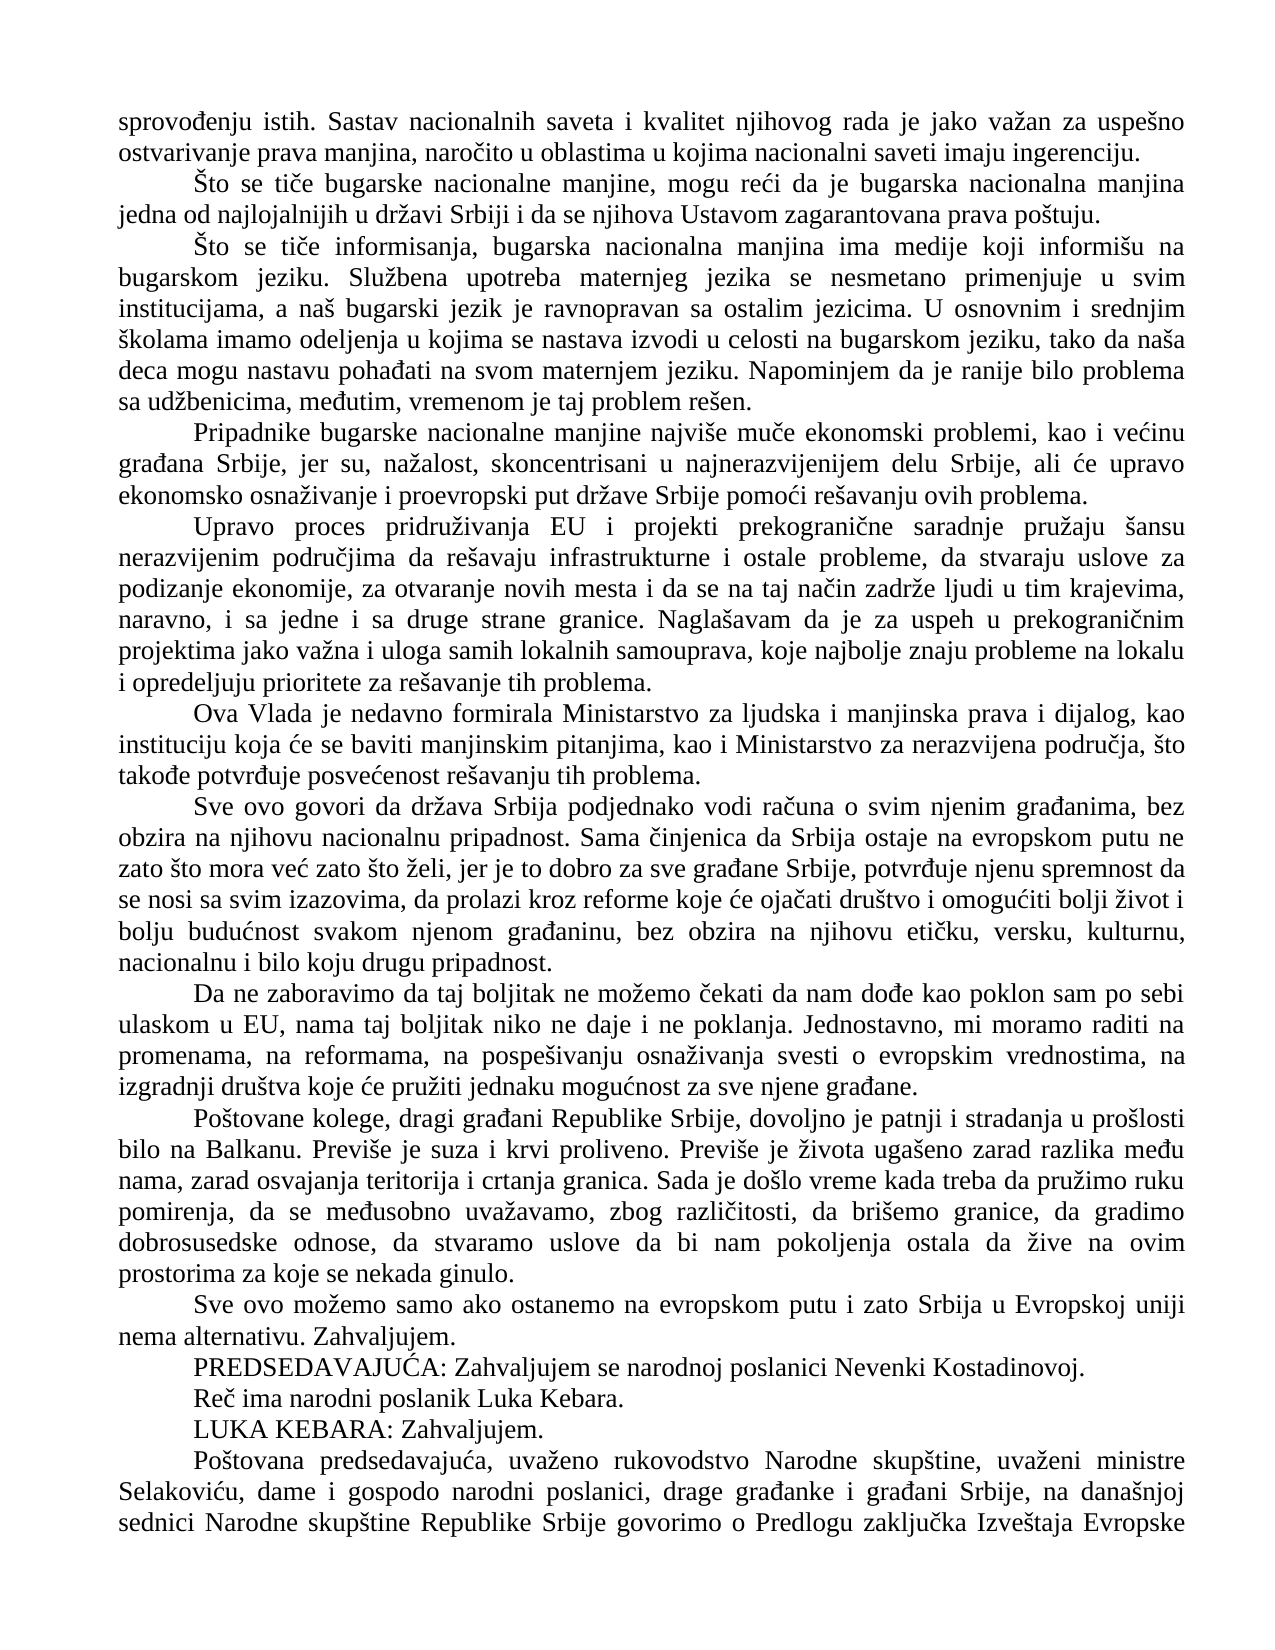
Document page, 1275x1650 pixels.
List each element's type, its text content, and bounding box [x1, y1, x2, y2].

text Što se tiče bugarske nacionalne manjine, mogu reći da je bugarska nacionalna manjina jedna od najlojalnijih u državi Srbiji i da se njihova Ustavom zagarantovana prava poštuju. [118, 167, 1186, 229]
text Poštovane kolege, dragi građani Republike Srbije, dovoljno je patnji i stradanja u prošlosti bilo na Balkanu. Previše je suza i krvi proliveno. Previše je života ugašeno zarad razlika među nama, zarad osvajanja teritorija i crtanja granica. Sada je došlo vreme kada treba da pružimo ruku pomirenja, da se međusobno uvažavamo, zbog različitosti, da brišemo granice, da gradimo dobrosusedske odnose, da stvaramo uslove da bi nam pokoljenja ostala da žive na ovim prostorima za koje se nekada ginulo. [118, 1102, 1186, 1288]
text LUKA KEBARA: Zahvaljujem. [118, 1413, 1186, 1444]
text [118, 105, 1186, 167]
text Što se tiče informisanja, bugarska nacionalna manjina ima medije koji informišu na bugarskom jeziku. Službena upotreba maternjeg jezika se nesmetano primenjuje u svim institucijama, a naš bugarski jezik je ravnopravan sa ostalim jezicima. U osnovnim i srednjim školama imamo odeljenja u kojima se nastava izvodi u celosti na bugarskom jeziku, tako da naša deca mogu nastavu pohađati na svom maternjem jeziku. Napominjem da je ranije bilo problema sa udžbenicima, međutim, vremenom je taj problem rešen. [118, 229, 1186, 416]
text Sve ovo govori da država Srbija podjednako vodi računa o svim njenim građanima, bez obzira na njihovu nacionalnu pripadnost. Sama činjenica da Srbija ostaje na evropskom putu ne zato što mora već zato što želi, jer je to dobro za sve građane Srbije, potvrđuje njenu spremnost da se nosi sa svim izazovima, da prolazi kroz reforme koje će ojačati društvo i omogućiti bolji život i bolju budućnost svakom njenom građaninu, bez obzira na njihovu etičku, versku, kulturnu, nacionalnu i bilo koju drugu pripadnost. [118, 790, 1186, 977]
text Da ne zaboravimo da taj boljitak ne možemo čekati da nam dođe kao poklon sam po sebi ulaskom u EU, nama taj boljitak niko ne daje i ne poklanja. Jednostavno, mi moramo raditi na promenama, na reformama, na pospešivanju osnaživanja svesti o evropskim vrednostima, na izgradnji društva koje će pružiti jednaku mogućnost za sve njene građane. [118, 977, 1186, 1102]
text Reč ima narodni poslanik Luka Kebara. [118, 1382, 1186, 1413]
text PREDSEDAVAJUĆA: Zahvaljujem se narodnoj poslanici Nevenki Kostadinovoj. [118, 1351, 1186, 1382]
text Sve ovo možemo samo ako ostanemo na evropskom putu i zato Srbija u Evropskoj uniji nema alternativu. Zahvaljujem. [118, 1288, 1186, 1351]
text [118, 1444, 1186, 1538]
text Pripadnike bugarske nacionalne manjine najviše muče ekonomski problemi, kao i većinu građana Srbije, jer su, nažalost, skoncentrisani u najnerazvijenijem delu Srbije, ali će upravo ekonomsko osnaživanje i proevropski put države Srbije pomoći rešavanju ovih problema. [118, 416, 1186, 510]
text Ova Vlada je nedavno formirala Ministarstvo za ljudska i manjinska prava i dijalog, kao instituciju koja će se baviti manjinskim pitanjima, kao i Ministarstvo za nerazvijena područja, što takođe potvrđuje posvećenost rešavanju tih problema. [118, 697, 1186, 790]
text Upravo proces pridruživanja EU i projekti prekogranične saradnje pružaju šansu nerazvijenim područjima da rešavaju infrastrukturne i ostale probleme, da stvaraju uslove za podizanje ekonomije, za otvaranje novih mesta i da se na taj način zadrže ljudi u tim krajevima, naravno, i sa jedne i sa druge strane granice. Naglašavam da je za uspeh u prekograničnim projektima jako važna i uloga samih lokalnih samouprava, koje najbolje znaju probleme na lokalu i opredeljuju prioritete za rešavanje tih problema. [118, 510, 1186, 697]
